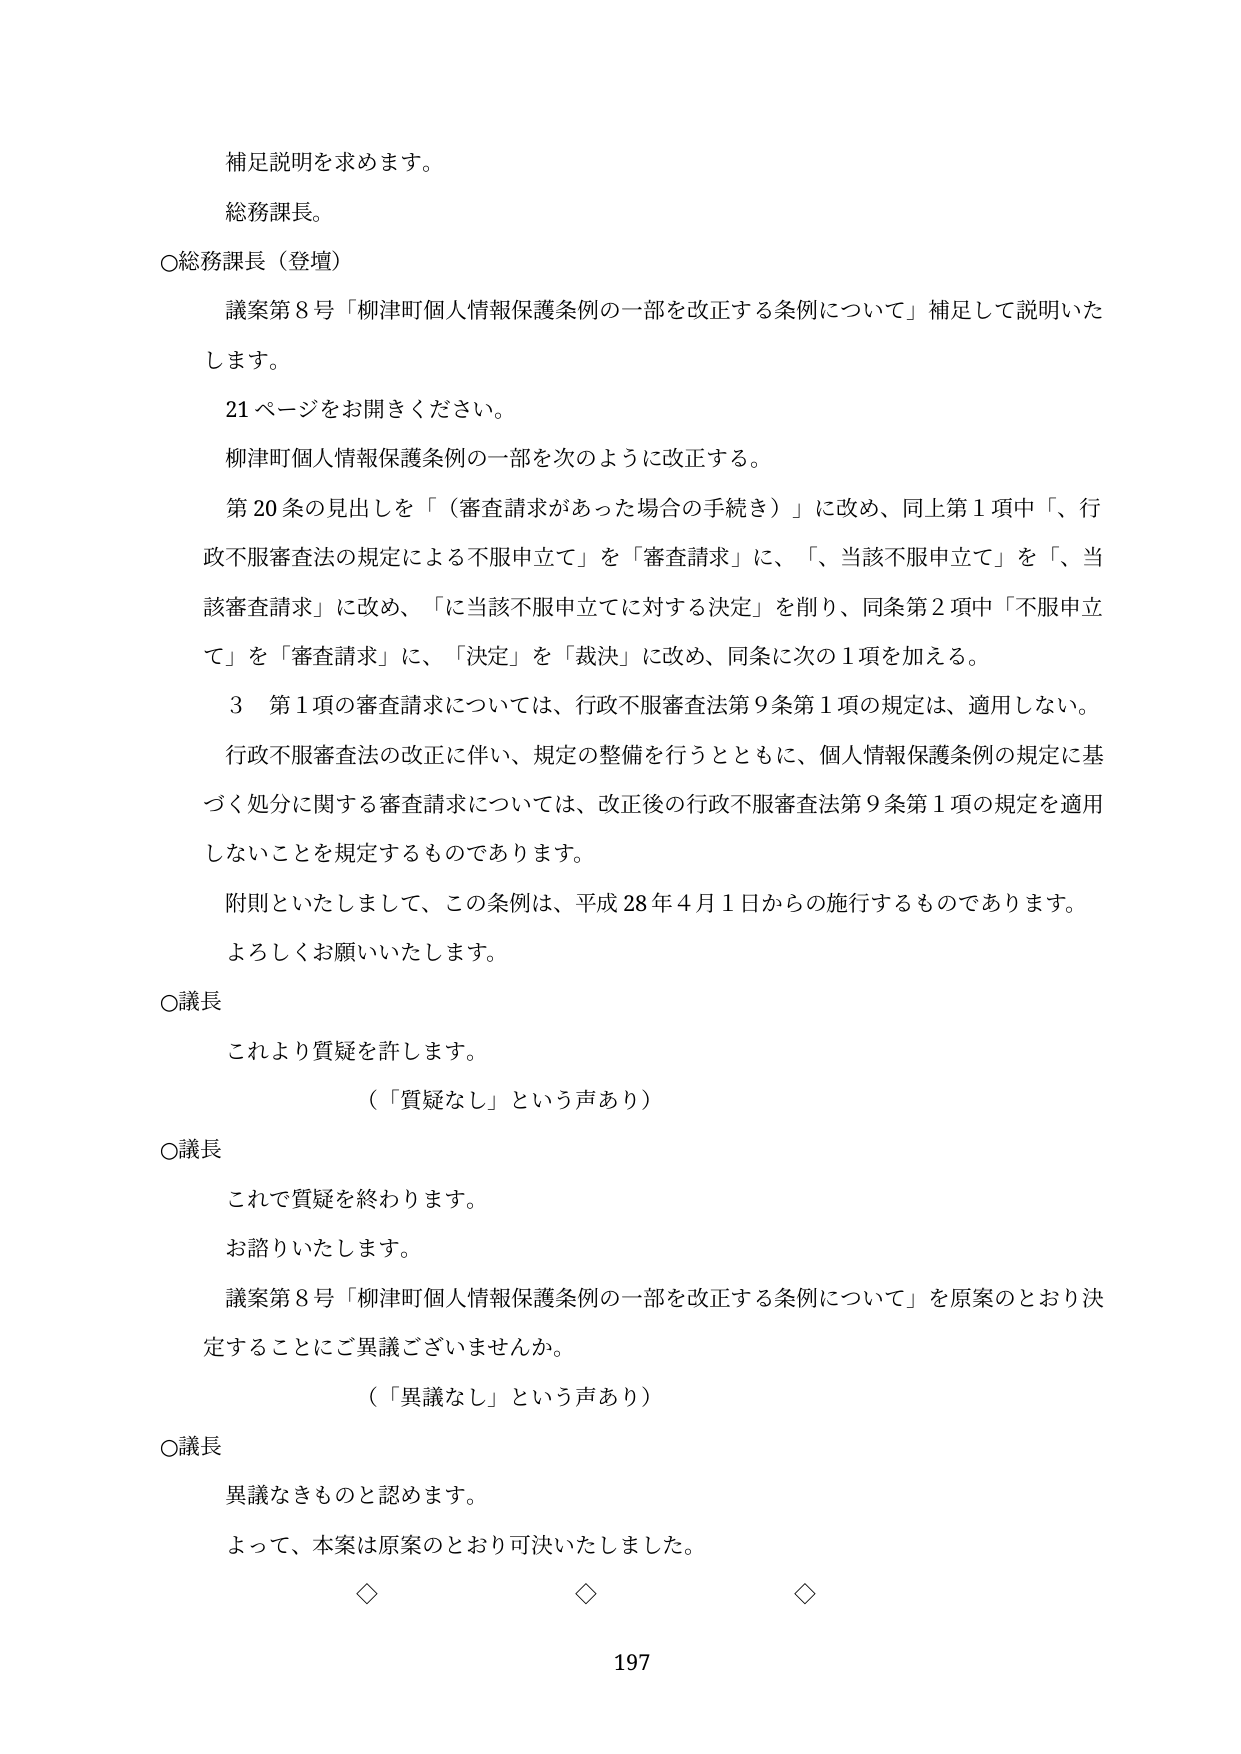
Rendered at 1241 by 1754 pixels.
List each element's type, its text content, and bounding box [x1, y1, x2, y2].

text ３ 第１項の審査請求については、行政不服審査法第９条第１項の規定は、適用しない。 [159, 679, 1104, 729]
text 第20条の見出しを「（審査請求があった場合の手続き）」に改め、同上第１項中「、行政不服審査法の規定による不服申立て」を「審査請求」に、「、当該不服申立て」を「、当該審査請求」に改め、「に当該不服申立てに対する決定」を削り、同条第２項中「不服申立て」を「審査請求」に、「決定」を「裁決」に改め、同条に次の１項を加える。 [159, 482, 1104, 679]
text 21ページをお開きください。 [159, 383, 1104, 433]
text お諮りいたします。 [159, 1223, 1104, 1272]
text （「異議なし」という声あり） [159, 1371, 1104, 1420]
text 行政不服審査法の改正に伴い、規定の整備を行うとともに、個人情報保護条例の規定に基づく処分に関する審査請求については、改正後の行政不服審査法第９条第１項の規定を適用しないことを規定するものであります。 [159, 729, 1104, 877]
text ○議長 [159, 1420, 1104, 1469]
text ○議長 [159, 1124, 1104, 1173]
text 議案第８号「柳津町個人情報保護条例の一部を改正する条例について」を原案のとおり決定することにご異議ございませんか。 [159, 1272, 1104, 1371]
text ○議長 [159, 976, 1104, 1025]
text （「質疑なし」という声あり） [159, 1074, 1104, 1124]
text これより質疑を許します。 [159, 1025, 1104, 1074]
text 異議なきものと認めます。 [159, 1469, 1104, 1519]
text ○総務課長（登壇） [159, 235, 1104, 284]
text これで質疑を終わります。 [159, 1173, 1104, 1223]
text 附則といたしまして、この条例は、平成28年４月１日からの施行するものであります。 [159, 877, 1104, 926]
text 補足説明を求めます。 [159, 136, 1104, 186]
text ◇ ◇ ◇ [159, 1568, 1104, 1618]
text 議案第８号「柳津町個人情報保護条例の一部を改正する条例について」補足して説明いたします。 [159, 284, 1104, 383]
text よって、本案は原案のとおり可決いたしました。 [159, 1519, 1104, 1568]
text 総務課長。 [159, 186, 1104, 235]
text よろしくお願いいたします。 [159, 926, 1104, 976]
text 柳津町個人情報保護条例の一部を次のように改正する。 [159, 433, 1104, 482]
